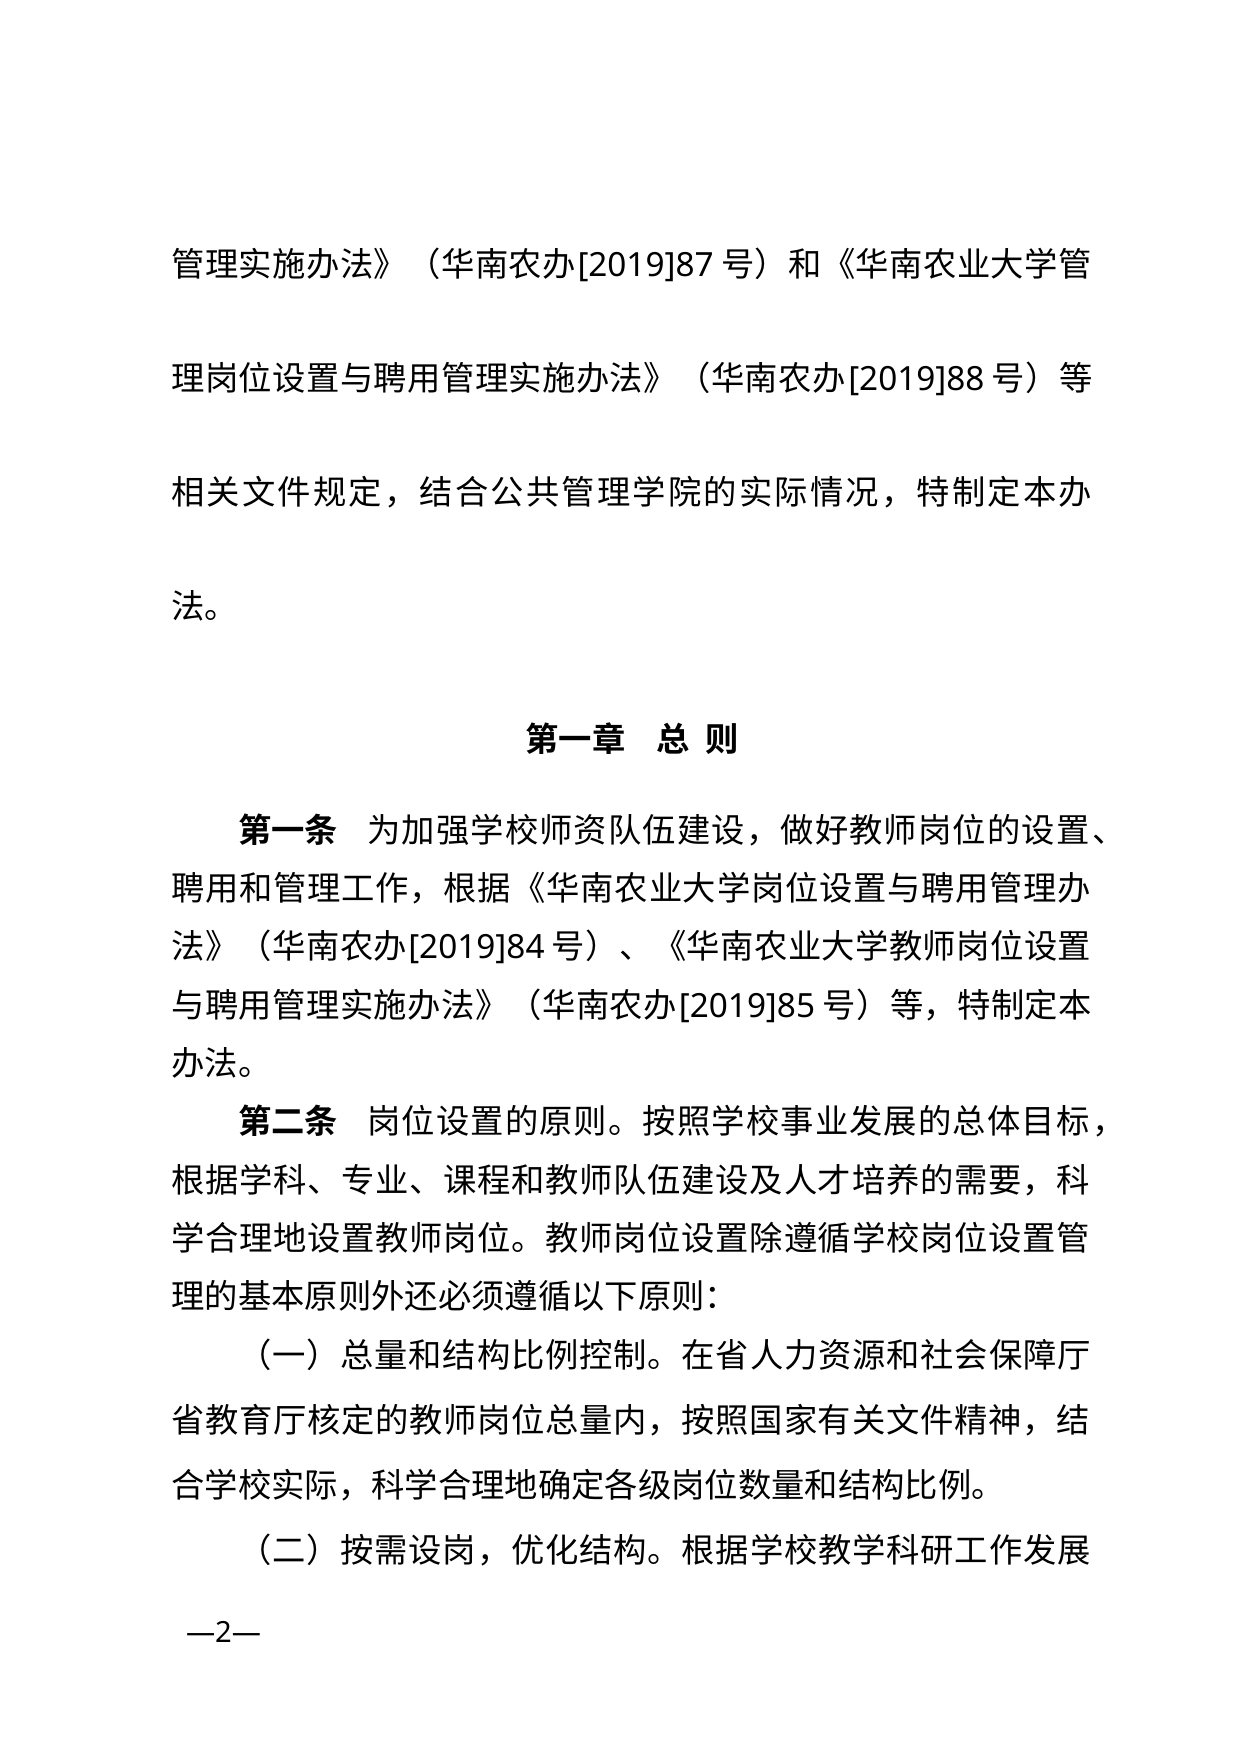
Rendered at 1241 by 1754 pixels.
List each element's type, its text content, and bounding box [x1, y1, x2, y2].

text （一）总量和结构比例控制。在省人力资源和社会保障厅、省教育厅核定的教师岗位总量内，按照国家有关文件精神，结合学校实际，科学合理地确定各级岗位数量和结构比例。 [171, 1321, 1092, 1516]
list 为加强学校师资队伍建设，做好教师岗位的设置、聘用和管理工作，根据《华南农业大学岗位设置与聘用管理办法》（华南农办[2019]84号）、《华南农业大学教师岗位设置与聘用管理实施办法》（华南农办[2019]85号）等，特制定本办法。 [171, 796, 1092, 1087]
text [171, 230, 1092, 636]
list 总 则 [171, 705, 1092, 763]
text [171, 1516, 1092, 1581]
list 岗位设置的原则。按照学校事业发展的总体目标，根据学科、专业、课程和教师队伍建设及人才培养的需要，科学合理地设置教师岗位。教师岗位设置除遵循学校岗位设置管理的基本原则外还必须遵循以下原则： [171, 1087, 1092, 1321]
